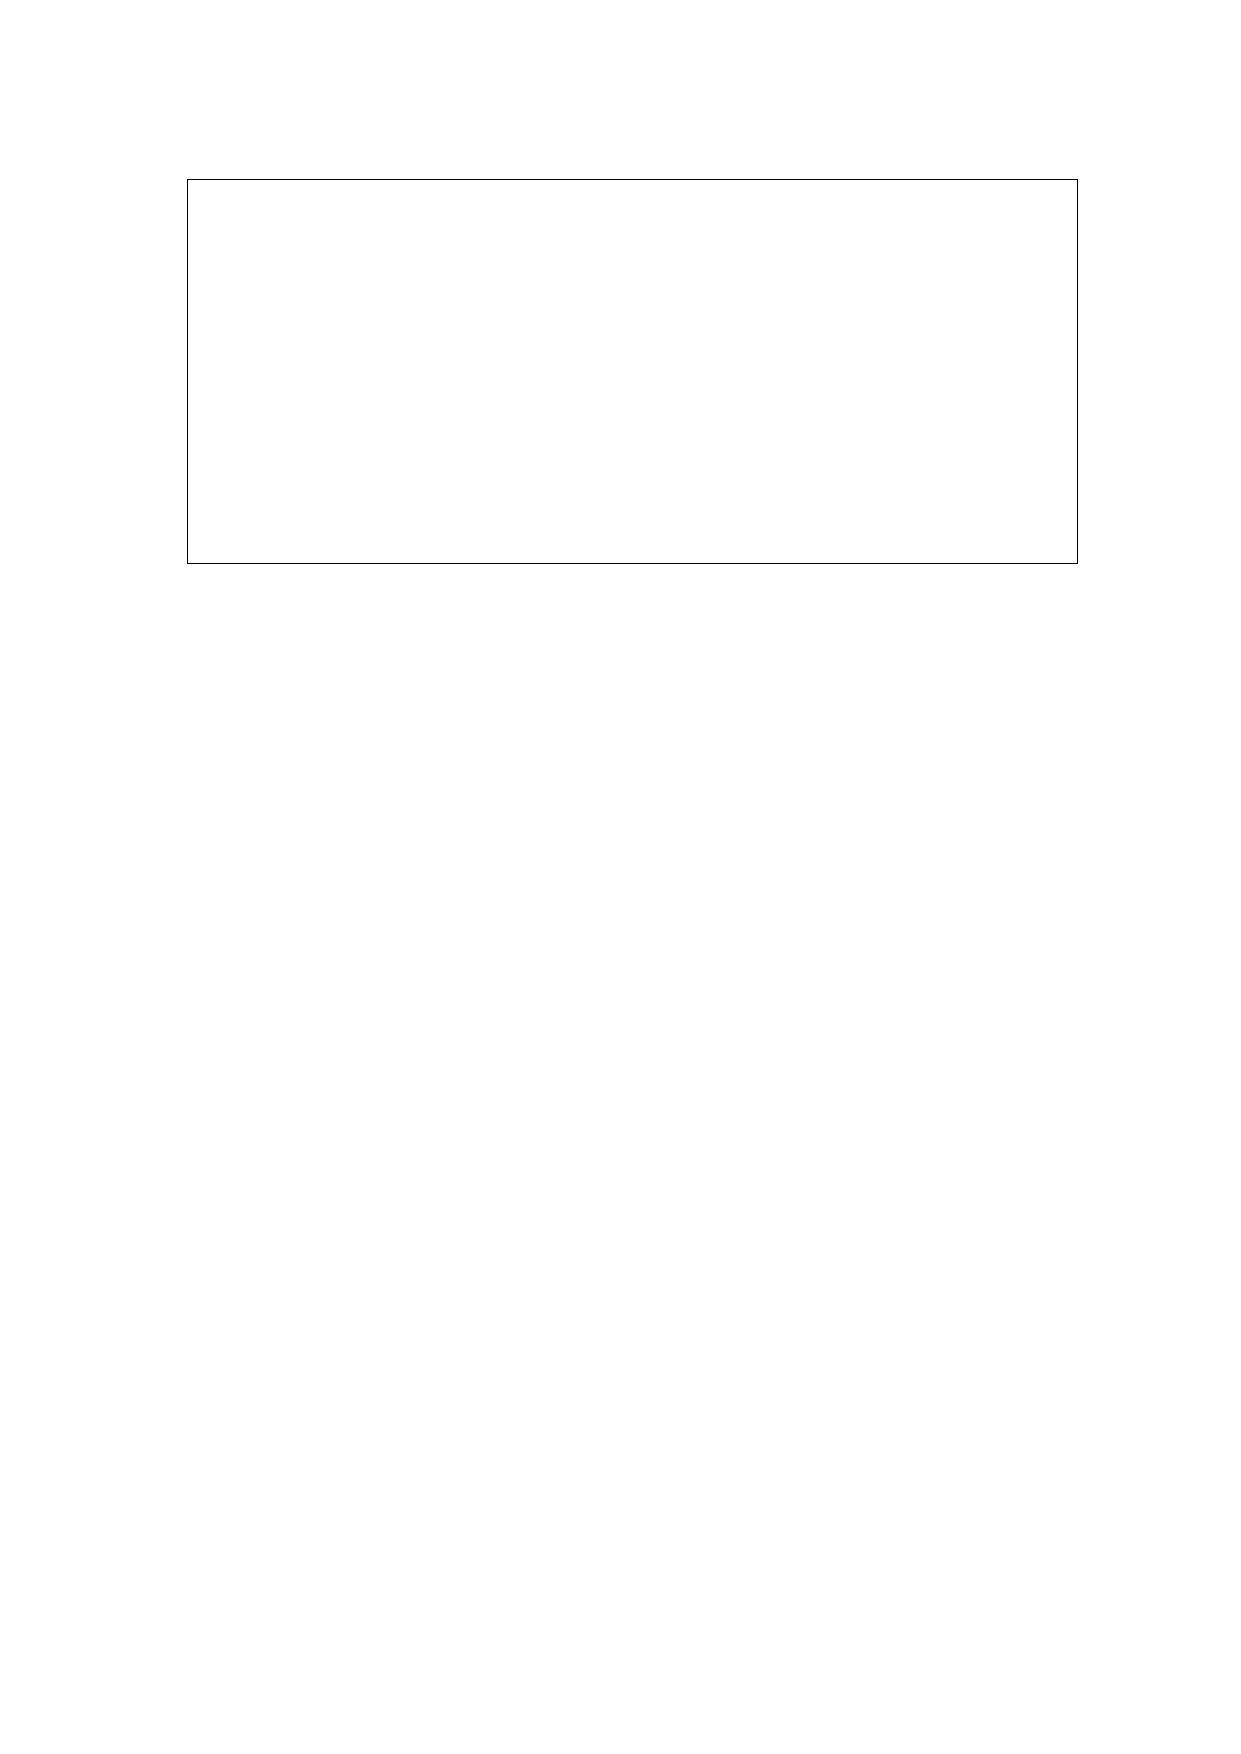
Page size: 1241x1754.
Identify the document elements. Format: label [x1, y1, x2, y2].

table_cell [188, 180, 1077, 563]
